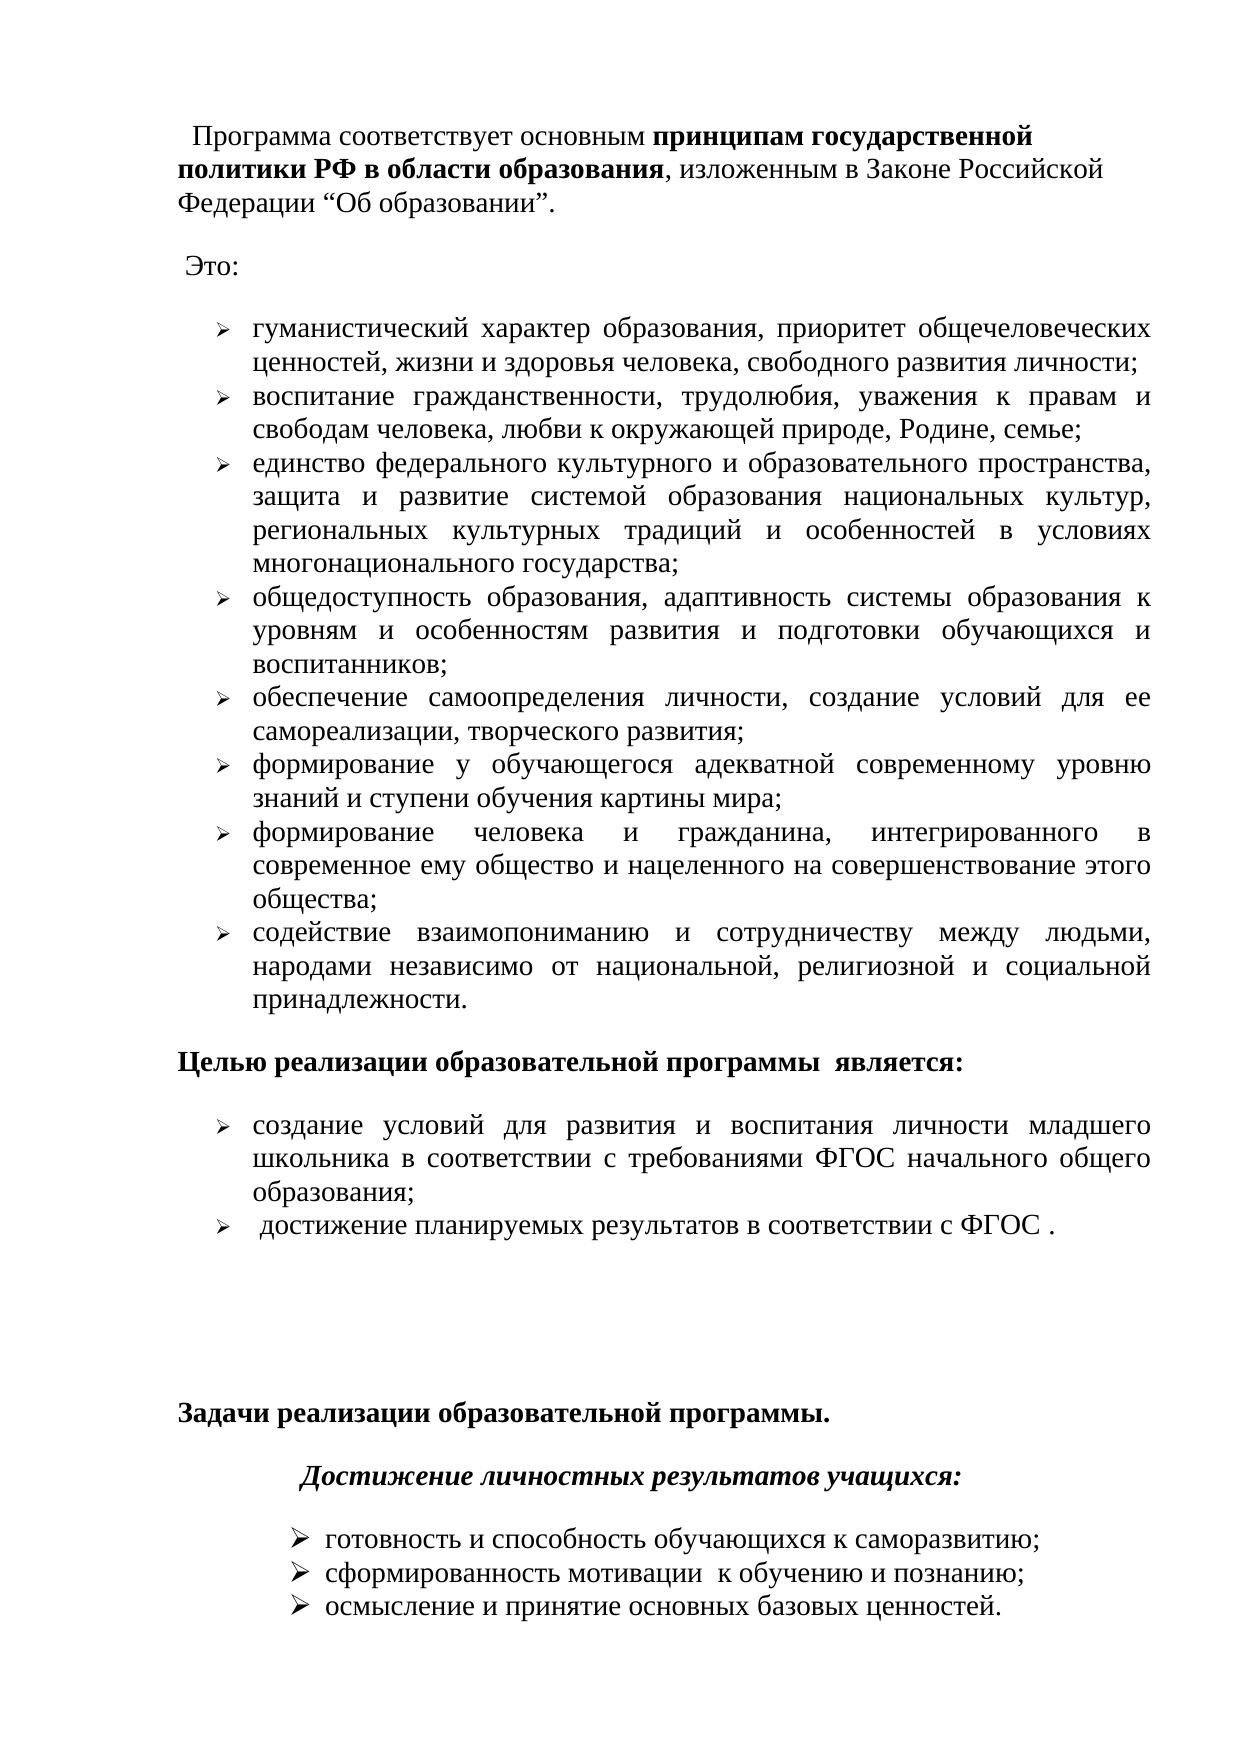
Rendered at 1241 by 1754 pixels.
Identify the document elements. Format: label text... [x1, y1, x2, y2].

list гуманистический характер образования, приоритет общечеловеческих ценностей, жизни и здоровья человека, свободного развития личности; [215, 311, 1152, 378]
list формирование у обучающегося адекватной современному уровню знаний и ступени обучения картины мира; [215, 747, 1152, 814]
text Программа соответствует основным принципам государственной политики РФ в области образования, изложенным в Законе Российской Федерации “Об образовании”. [177, 118, 1152, 219]
text Задачи реализации образовательной программы. [177, 1396, 1152, 1429]
list единство федерального культурного и образовательного пространства, защита и развитие системой образования национальных культур, региональных культурных традиций и особенностей в условиях многонационального государства; [215, 445, 1152, 579]
list готовность и способность обучающихся к саморазвитию; [281, 1521, 1152, 1555]
text Это: [177, 248, 1152, 281]
list формирование человека и гражданина, интегрированного в современное ему общество и нацеленного на совершенствование этого общества; [215, 814, 1152, 914]
list общедоступность образования, адаптивность системы образования к уровням и особенностям развития и подготовки обучающихся и воспитанников; [215, 579, 1152, 679]
list воспитание гражданственности, трудолюбия, уважения к правам и свободам человека, любви к окружающей природе, Родине, семье; [215, 378, 1152, 445]
text Целью реализации образовательной программы является: [177, 1044, 1152, 1078]
list содействие взаимопониманию и сотрудничеству между людьми, народами независимо от национальной, религиозной и социальной принадлежности. [215, 914, 1152, 1015]
list создание условий для развития и воспитания личности младшего школьника в соответствии с требованиями ФГОС начального общего образования; [215, 1107, 1152, 1207]
list осмысление и принятие основных базовых ценностей. [281, 1588, 1152, 1622]
text Достижение личностных результатов учащихся: [177, 1458, 1152, 1492]
list сформированность мотивации к обучению и познанию; [281, 1555, 1152, 1588]
list обеспечение самоопределения личности, создание условий для ее самореализации, творческого развития; [215, 679, 1152, 747]
list достижение планируемых результатов в соответствии с ФГОС . [215, 1207, 1152, 1241]
